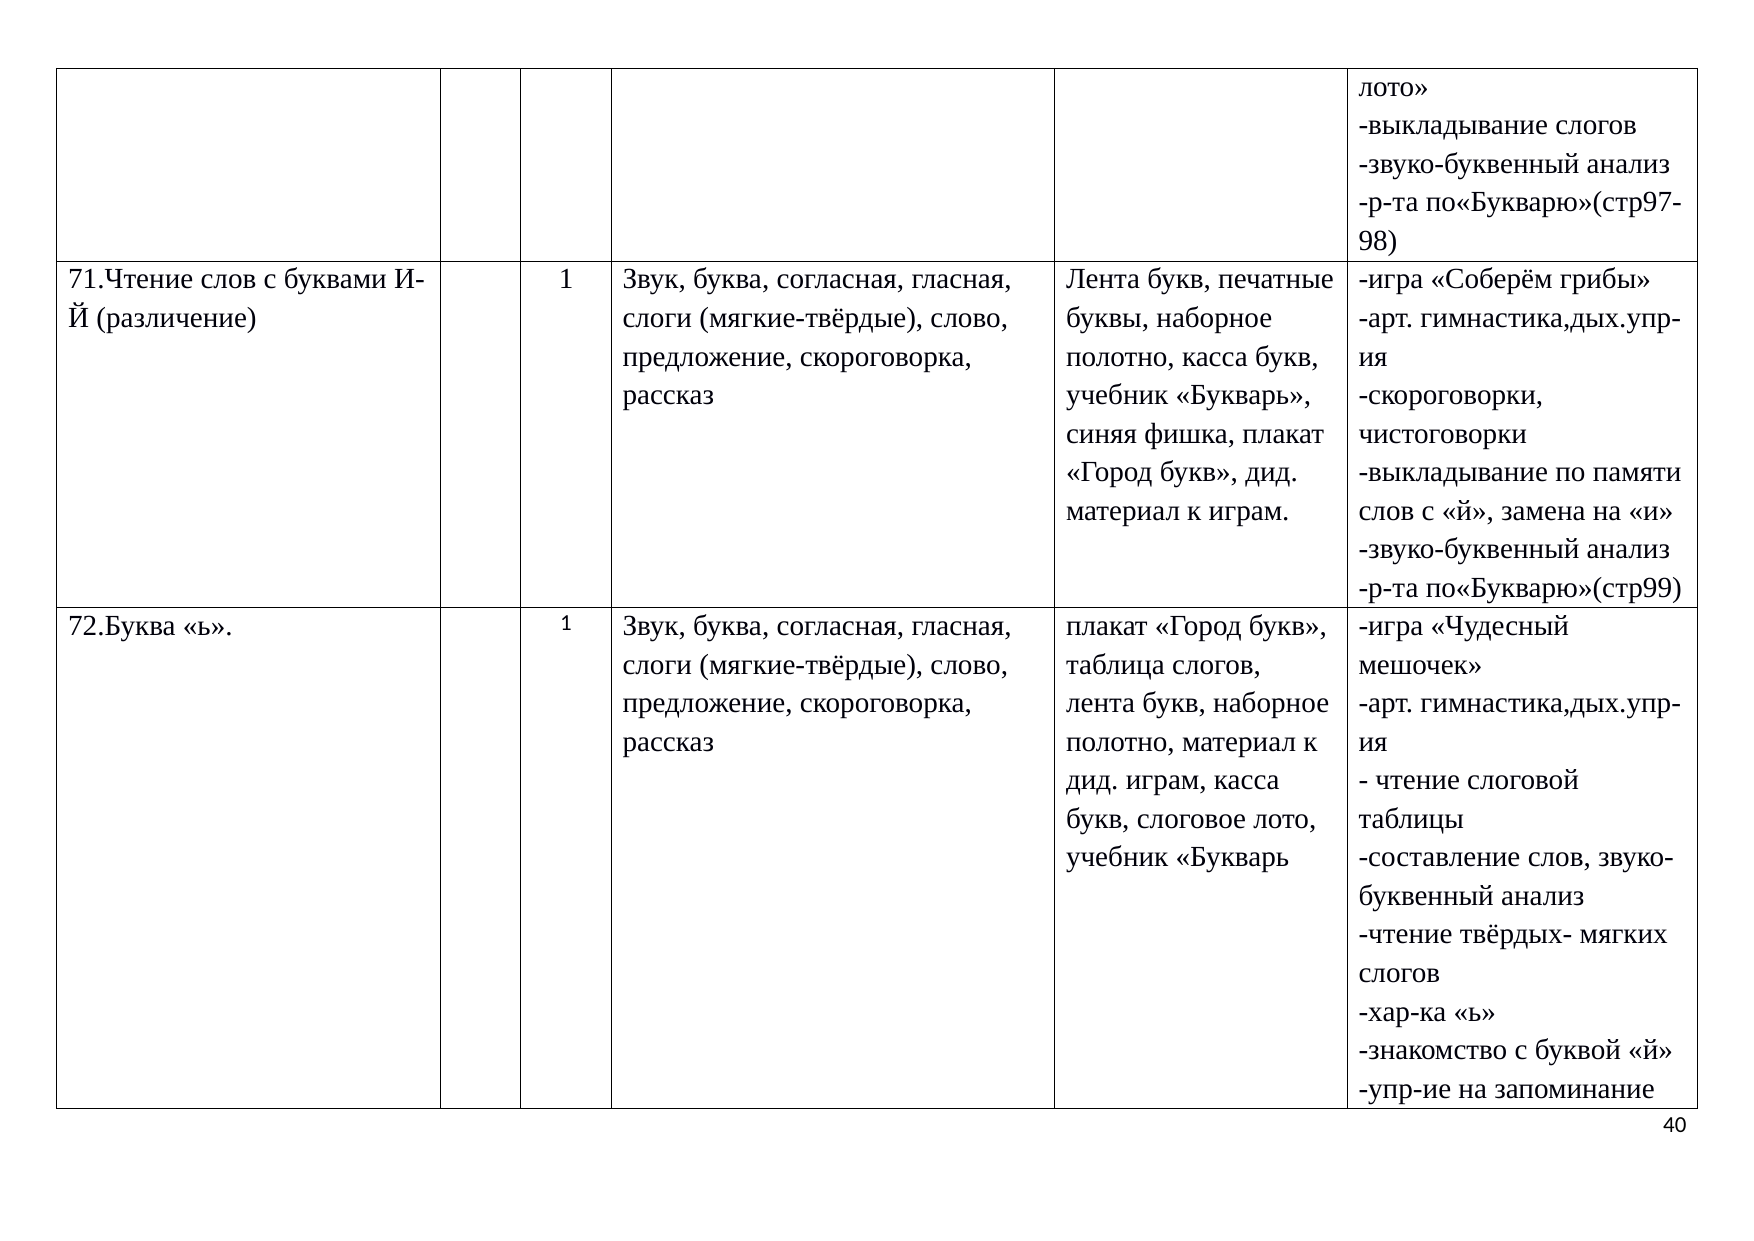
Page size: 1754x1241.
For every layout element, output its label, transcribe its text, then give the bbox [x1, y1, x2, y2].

table_cell [441, 608, 520, 1108]
table_cell 72.Буква «ь». [57, 608, 440, 1108]
table_cell [441, 262, 520, 607]
table_cell 1 [521, 262, 611, 607]
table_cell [612, 608, 1054, 1108]
table_cell 1 [521, 608, 611, 1108]
table_cell -игра «Соберём грибы» -арт. гимнастика,дых.упр-ия -скороговорки, чистоговорки -выкладывание по памяти слов с «й», замена на «и» -звуко-буквенный анализ -р-та по«Букварю»(стр99) [1348, 262, 1697, 607]
table_cell Звук, буква, согласная, гласная, слоги (мягкие-твёрдые), слово, предложение, скороговорка, рассказ [612, 262, 1054, 607]
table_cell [1348, 608, 1697, 1108]
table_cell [1348, 69, 1697, 261]
table_cell 71.Чтение слов с буквами И-Й (различение) [57, 262, 440, 607]
table_cell [441, 69, 520, 261]
table_cell 1 [521, 69, 611, 261]
table_cell Лента букв, печатные буквы, наборное полотно, касса букв, учебник «Букварь», синяя фишка, плакат «Город букв», дид. материал к играм. [1055, 262, 1347, 607]
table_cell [1055, 69, 1347, 261]
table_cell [57, 69, 440, 261]
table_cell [612, 69, 1054, 261]
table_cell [1055, 608, 1347, 1108]
